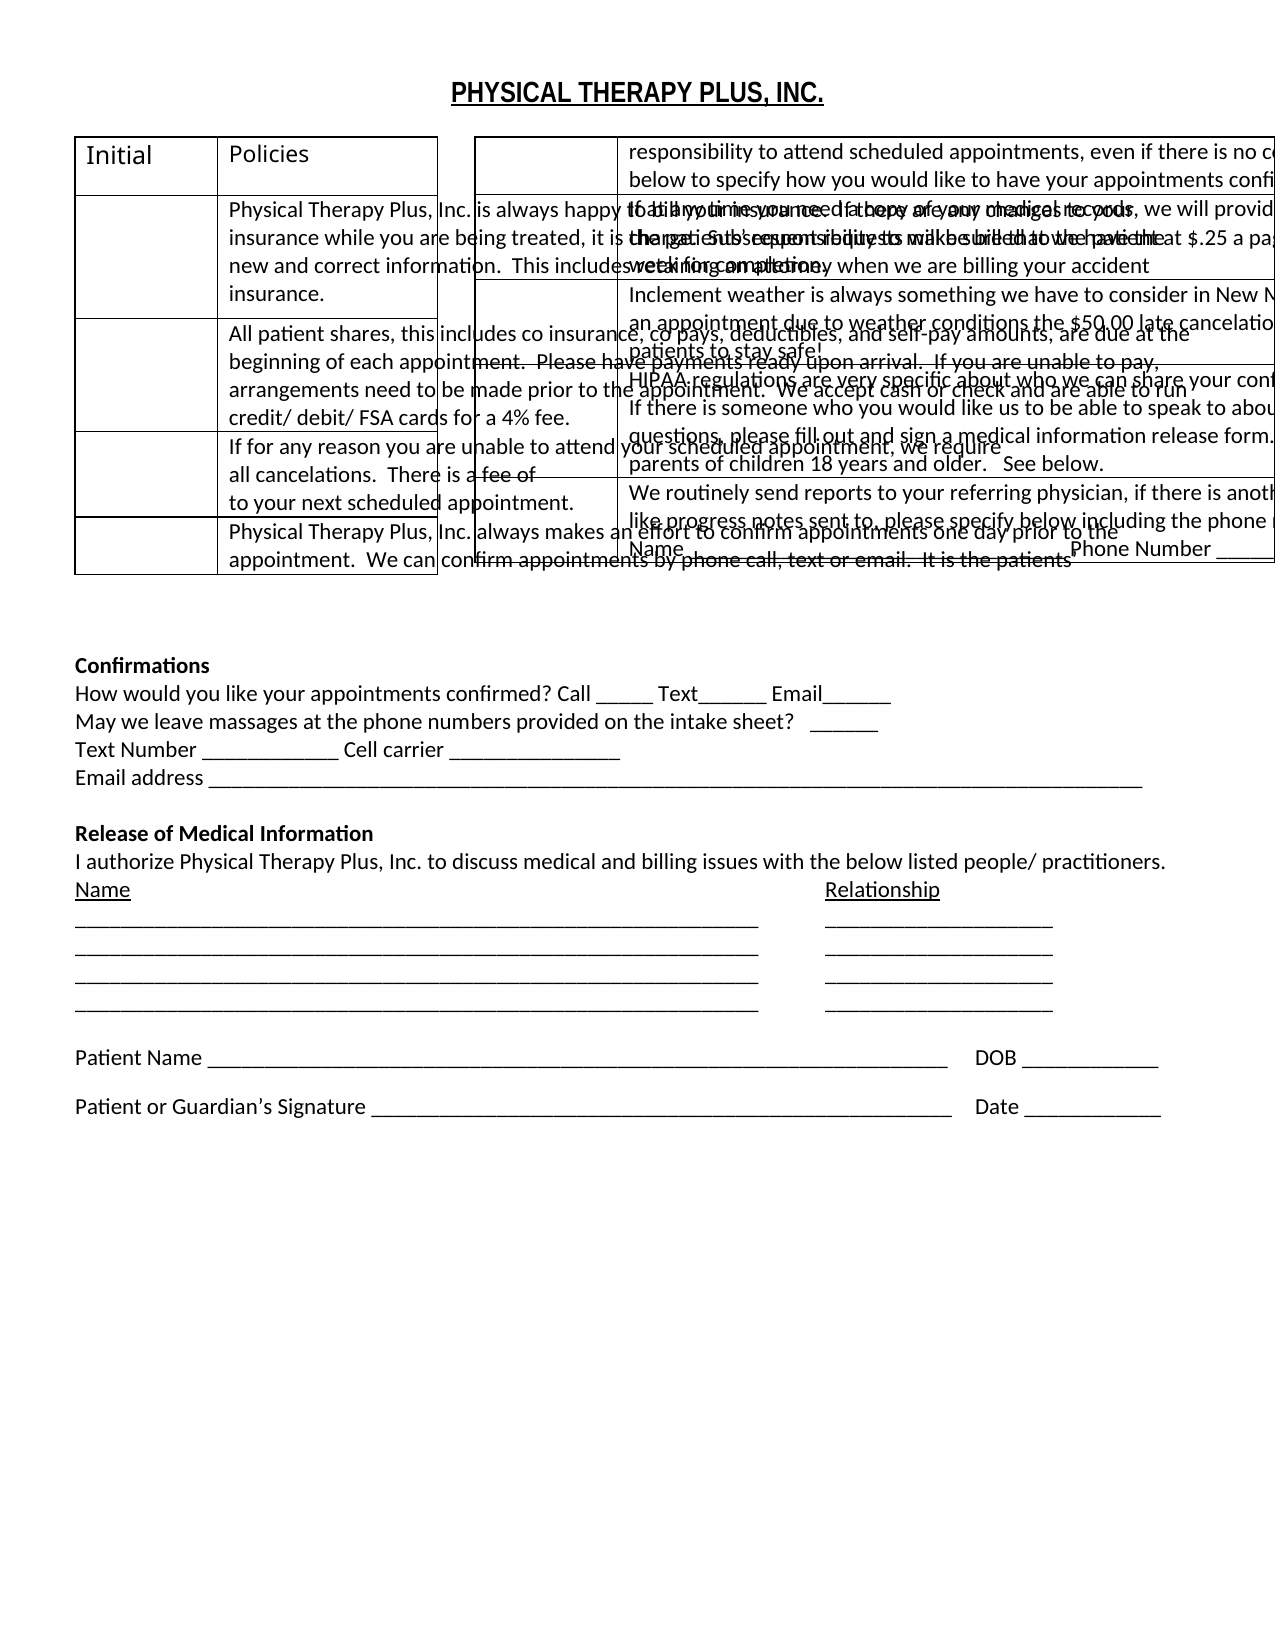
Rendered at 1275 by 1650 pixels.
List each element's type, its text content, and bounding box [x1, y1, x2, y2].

table_header Initial [76, 138, 217, 194]
text Confirmations [75, 651, 1200, 679]
table_cell Inclement weather is always something we have to consider in New Mexico, if you are unable to attend an appointment due to weather conditions the $50.00 late cancelation fee will be waived. We want our patients to stay safe! [618, 280, 1274, 364]
text ____________________________________________________________ ____________________ [75, 959, 1200, 987]
table_cell [76, 196, 217, 318]
table_cell [476, 478, 617, 562]
text ____________________________________________________________ ____________________ [75, 903, 1200, 931]
table_cell We routinely send reports to your referring physician, if there is another medical office that you would like progress notes sent to, please specify below including the phone number and fax number. Name _________________________________ Phone Number __________ Fax Number __________ [618, 478, 1274, 562]
table_cell [476, 280, 617, 364]
text Patient or Guardian’s Signature ___________________________________________________ Date ____________ [75, 1092, 1200, 1148]
text May we leave massages at the phone numbers provided on the intake sheet? ______ [75, 707, 1200, 735]
text Patient Name _________________________________________________________________ DOB ____________ [75, 1043, 1200, 1071]
table_cell [76, 432, 217, 516]
text Release of Medical Information [75, 819, 1200, 847]
table_cell Physical Therapy Plus, Inc. always makes an effort to confirm appointments one day prior to the appointment. We can confirm appointments by phone call, text or email. It is the patients’ responsibility to attend scheduled appointments, even if there is no confirmation call. Please see below to specify how you would like to have your appointments confirmed. [618, 138, 1274, 193]
text ____________________________________________________________ ____________________ [75, 987, 1200, 1015]
table_cell [476, 365, 617, 477]
table_cell [476, 195, 617, 279]
text How would you like your appointments confirmed? Call _____ Text______ Email______ [75, 679, 1200, 707]
text Text Number ____________ Cell carrier _______________ [75, 735, 1200, 763]
table_cell [476, 138, 617, 193]
table_cell If at any time you need a copy of your medical records, we will provide one copy to the patient at no charge. Subsequent requests will be billed to the patient at $.25 a page. Requests may take up to one week for completion. [618, 195, 1274, 279]
table_cell Physical Therapy Plus, Inc. is always happy to bill your insurance. If there are any changes to your insurance while you are being treated, it is the patients’ responsibility to make sure that we have the new and correct information. This includes retaining an attorney when we are billing your accident insurance. [218, 196, 437, 318]
text Name Relationship [75, 875, 1200, 903]
table_cell HIPAA regulations are very specific about who we can share your confidential patient information with. If there is someone who you would like us to be able to speak to about your treatment or any billing questions, please fill out and sign a medical information release form. This includes spouses and parents of children 18 years and older. See below. [618, 365, 1274, 477]
table_cell [76, 518, 217, 573]
table_cell If for any reason you are unable to attend your scheduled appointment, we require 24 hours’ notice for all cancelations. There is a fee of $50.00 for every no show or late cancelation, this amount is due prior to your next scheduled appointment. [218, 432, 437, 516]
text ____________________________________________________________ ____________________ [75, 931, 1200, 959]
table_cell All patient shares, this includes co insurance, co pays, deductibles, and self-pay amounts, are due at the beginning of each appointment. Please have payments ready upon arrival. If you are unable to pay, arrangements need to be made prior to the appointment. We accept cash or check and are able to run credit/ debit/ FSA cards for a 4% fee. [218, 319, 437, 431]
text Email address __________________________________________________________________________________ [75, 763, 1200, 791]
table_cell [76, 319, 217, 431]
text I authorize Physical Therapy Plus, Inc. to discuss medical and billing issues with the below listed people/ practitioners. [75, 847, 1200, 875]
table_header Policies [218, 138, 437, 194]
